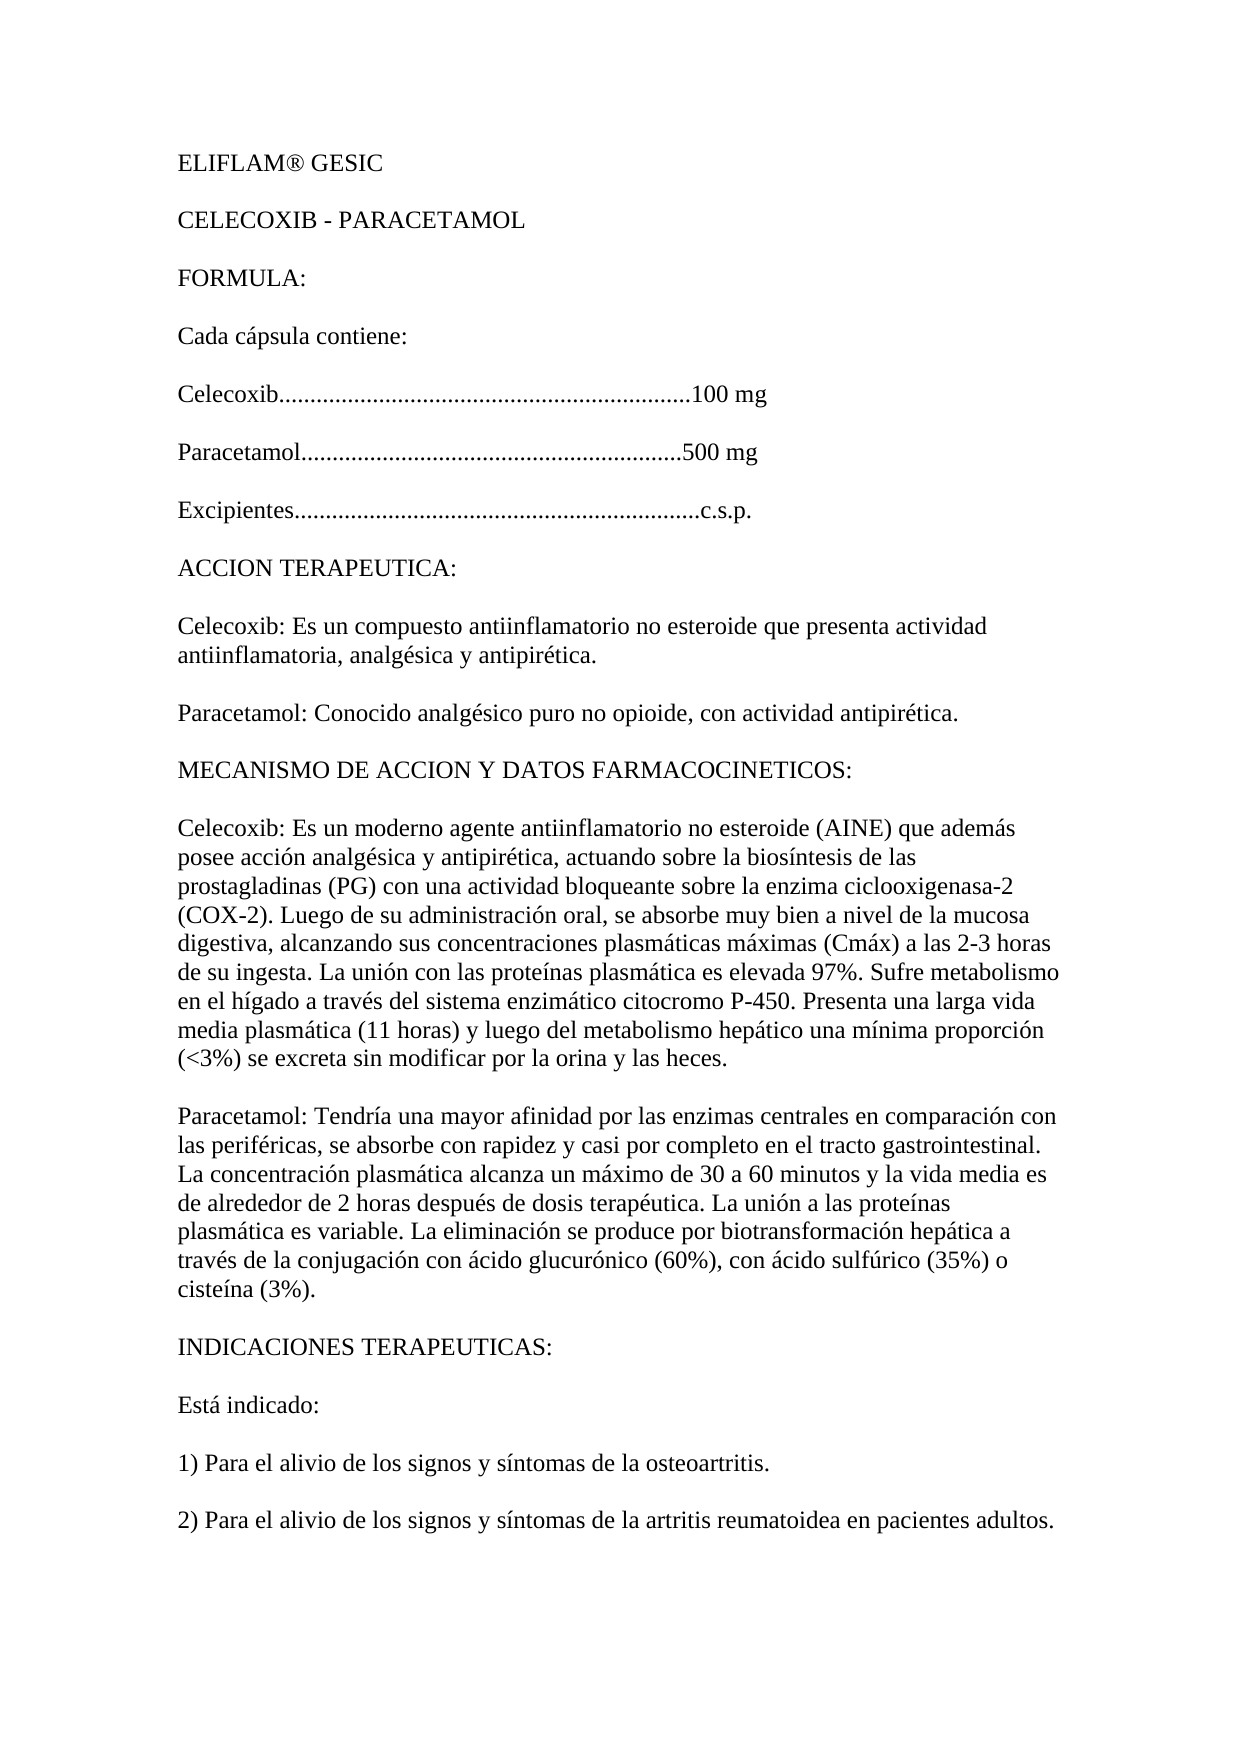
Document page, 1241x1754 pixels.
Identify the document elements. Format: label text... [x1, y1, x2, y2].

text 1) Para el alivio de los signos y síntomas de la osteoartritis. [177, 1448, 1063, 1476]
text Celecoxib..................................................................100 mg [177, 379, 1063, 408]
text Excipientes.................................................................c.s.p. [177, 495, 1063, 524]
text Paracetamol: Conocido analgésico puro no opioide, con actividad antipirética. [177, 698, 1063, 726]
text 2) Para el alivio de los signos y síntomas de la artritis reumatoidea en pacientes adultos. [177, 1506, 1063, 1534]
text ACCION TERAPEUTICA: [177, 553, 1063, 582]
text Paracetamol.............................................................500 mg [177, 437, 1063, 466]
text CELECOXIB - PARACETAMOL [177, 206, 1063, 234]
text FORMULA: [177, 263, 1063, 292]
text MECANISMO DE ACCION Y DATOS FARMACOCINETICOS: [177, 756, 1063, 784]
text Celecoxib: Es un compuesto antiinflamatorio no esteroide que presenta actividad antiinflamatoria, analgésica y antipirética. [177, 611, 1063, 668]
text Está indicado: [177, 1390, 1063, 1418]
text Celecoxib: Es un moderno agente antiinflamatorio no esteroide (AINE) que además posee acción analgésica y antipirética, actuando sobre la biosíntesis de las prostagladinas (PG) con una actividad bloqueante sobre la enzima ciclooxigenasa-2 (COX-2). Luego de su administración oral, se absorbe muy bien a nivel de la mucosa digestiva, alcanzando sus concentraciones plasmáticas máximas (Cmáx) a las 2-3 horas de su ingesta. La unión con las proteínas plasmática es elevada 97%. Sufre metabolismo en el hígado a través del sistema enzimático citocromo P-450. Presenta una larga vida media plasmática (11 horas) y luego del metabolismo hepático una mínima proporción (<3%) se excreta sin modificar por la orina y las heces. [177, 813, 1063, 1072]
text Cada cápsula contiene: [177, 321, 1063, 350]
text Paracetamol: Tendría una mayor afinidad por las enzimas centrales en comparación con las periféricas, se absorbe con rapidez y casi por completo en el tracto gastrointestinal. La concentración plasmática alcanza un máximo de 30 a 60 minutos y la vida media es de alrededor de 2 horas después de dosis terapéutica. La unión a las proteínas plasmática es variable. La eliminación se produce por biotransformación hepática a través de la conjugación con ácido glucurónico (60%), con ácido sulfúrico (35%) o cisteína (3%). [177, 1101, 1063, 1303]
text ELIFLAM® GESIC [177, 148, 1063, 176]
text INDICACIONES TERAPEUTICAS: [177, 1332, 1063, 1361]
